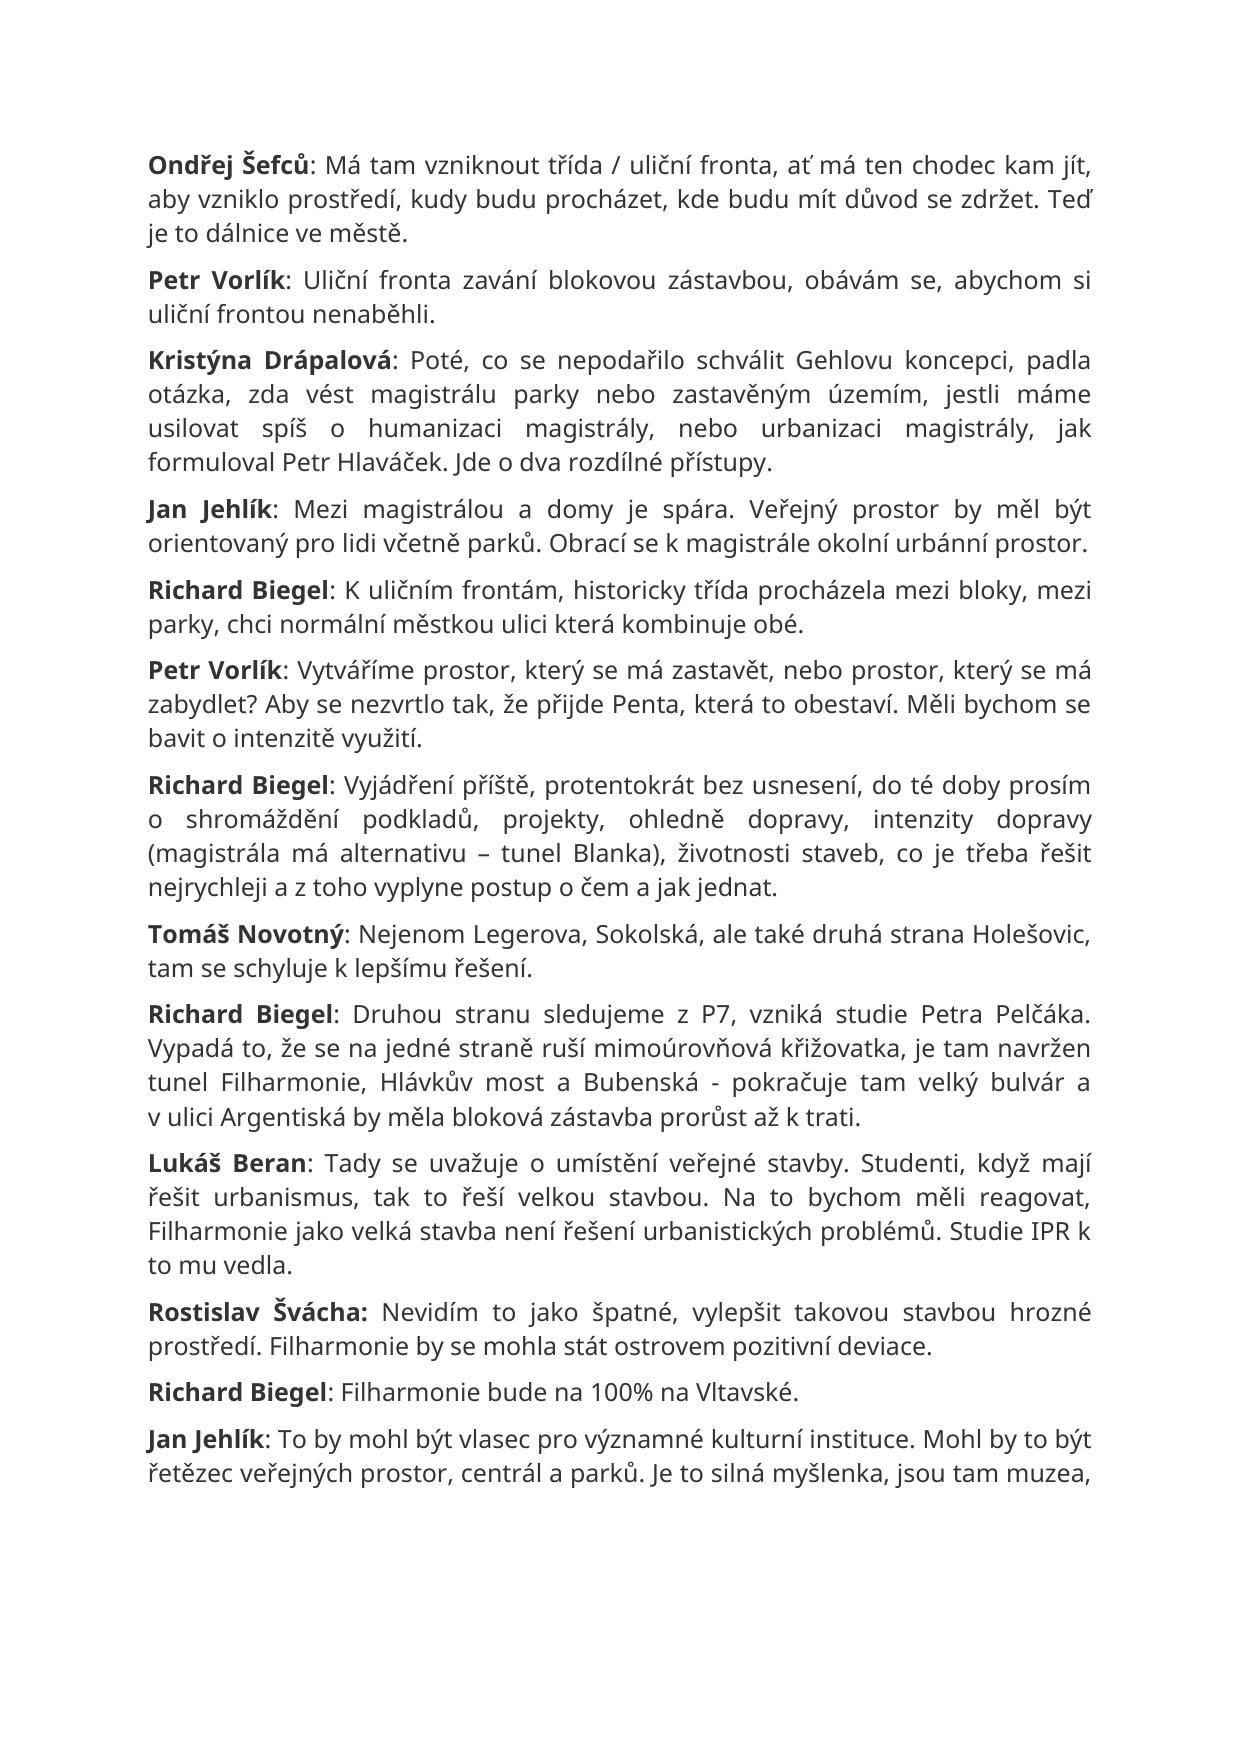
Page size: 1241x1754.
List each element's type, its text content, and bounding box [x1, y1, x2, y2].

text Richard Biegel: Filharmonie bude na 100% na Vltavské. [148, 1375, 1093, 1409]
text Jan Jehlík: Mezi magistrálou a domy je spára. Veřejný prostor by měl být orientovaný pro lidi včetně parků. Obrací se k magistrále okolní urbánní prostor. [148, 492, 1093, 560]
text Ondřej Šefců: Má tam vzniknout třída / uliční fronta, ať má ten chodec kam jít, aby vzniklo prostředí, kudy budu procházet, kde budu mít důvod se zdržet. Teď je to dálnice ve městě. [148, 148, 1093, 250]
text Lukáš Beran: Tady se uvažuje o umístění veřejné stavby. Studenti, když mají řešit urbanismus, tak to řeší velkou stavbou. Na to bychom měli reagovat, Filharmonie jako velká stavba není řešení urbanistických problémů. Studie IPR k to mu vedla. [148, 1146, 1093, 1282]
text Richard Biegel: Vyjádření příště, protentokrát bez usnesení, do té doby prosím o shromáždění podkladů, projekty, ohledně dopravy, intenzity dopravy (magistrála má alternativu – tunel Blanka), životnosti staveb, co je třeba řešit nejrychleji a z toho vyplyne postup o čem a jak jednat. [148, 768, 1093, 904]
text Tomáš Novotný: Nejenom Legerova, Sokolská, ale také druhá strana Holešovic, tam se schyluje k lepšímu řešení. [148, 916, 1093, 984]
text Rostislav Švácha: Nevidím to jako špatné, vylepšit takovou stavbou hrozné prostředí. Filharmonie by se mohla stát ostrovem pozitivní deviace. [148, 1294, 1093, 1363]
text Petr Vorlík: Uliční fronta zavání blokovou zástavbou, obávám se, abychom si uliční frontou nenaběhli. [148, 262, 1093, 330]
text Kristýna Drápalová: Poté, co se nepodařilo schválit Gehlovu koncepci, padla otázka, zda vést magistrálu parky nebo zastavěným územím, jestli máme usilovat spíš o humanizaci magistrály, nebo urbanizaci magistrály, jak formuloval Petr Hlaváček. Jde o dva rozdílné přístupy. [148, 343, 1093, 479]
text Petr Vorlík: Vytváříme prostor, který se má zastavět, nebo prostor, který se má zabydlet? Aby se nezvrtlo tak, že přijde Penta, která to obestaví. Měli bychom se bavit o intenzitě využití. [148, 653, 1093, 755]
text Richard Biegel: Druhou stranu sledujeme z P7, vzniká studie Petra Pelčáka. Vypadá to, že se na jedné straně ruší mimoúrovňová křižovatka, je tam navržen tunel Filharmonie, Hlávkův most a Bubenská - pokračuje tam velký bulvár a v ulici Argentiská by měla bloková zástavba prorůst až k trati. [148, 997, 1093, 1133]
text Richard Biegel: K uličním frontám, historicky třída procházela mezi bloky, mezi parky, chci normální městkou ulici která kombinuje obé. [148, 572, 1093, 640]
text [148, 1422, 1093, 1490]
